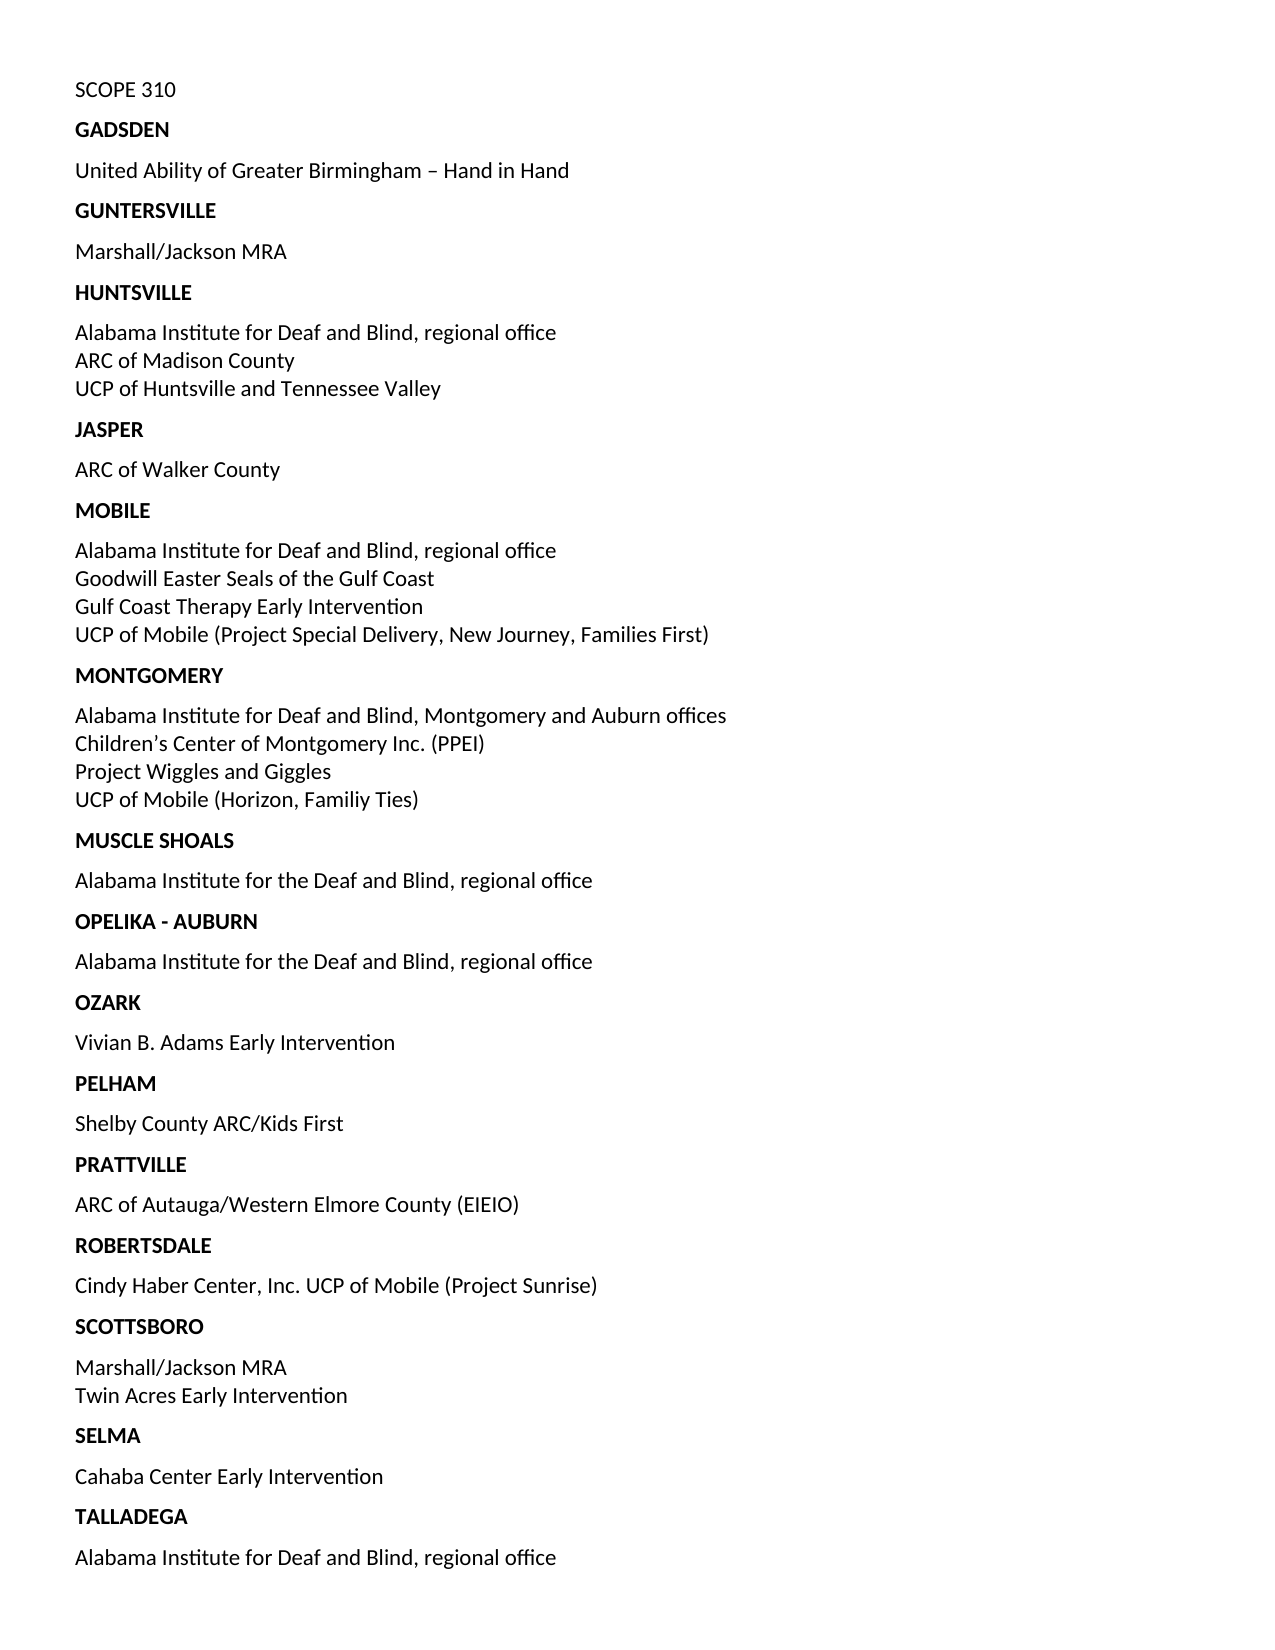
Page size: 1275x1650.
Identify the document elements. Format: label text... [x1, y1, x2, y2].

text ARC of Walker County [75, 455, 1200, 483]
text SCOTTSBORO [75, 1312, 1200, 1340]
text PRATTVILLE [75, 1150, 1200, 1178]
text Alabama Institute for the Deaf and Blind, regional office [75, 947, 1200, 976]
text Vivian B. Adams Early Intervention [75, 1028, 1200, 1057]
text OPELIKA - AUBURN [75, 907, 1200, 935]
text ARC of Autauga/Western Elmore County (EIEIO) [75, 1191, 1200, 1219]
text GUNTERSVILLE [75, 197, 1200, 224]
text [75, 1543, 1200, 1571]
text Twin Acres Early Intervention [75, 1381, 1200, 1409]
text Marshall/Jackson MRA [75, 237, 1200, 265]
text OZARK [75, 988, 1200, 1016]
text Gulf Coast Therapy Early Intervention [75, 592, 1200, 620]
text ARC of Madison County [75, 346, 1200, 374]
text UCP of Huntsville and Tennessee Valley [75, 374, 1200, 402]
text Alabama Institute for Deaf and Blind, Montgomery and Auburn offices [75, 701, 1200, 729]
text UCP of Mobile (Horizon, Familiy Ties) [75, 785, 1200, 813]
text TALLADEGA [75, 1502, 1200, 1530]
text SELMA [75, 1421, 1200, 1449]
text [75, 318, 1200, 346]
text Alabama Institute for Deaf and Blind, regional office [75, 536, 1200, 564]
text Project Wiggles and Giggles [75, 757, 1200, 785]
text MOBILE [75, 496, 1200, 524]
text Alabama Institute for the Deaf and Blind, regional office [75, 866, 1200, 894]
text Marshall/Jackson MRA [75, 1353, 1200, 1381]
text Goodwill Easter Seals of the Gulf Coast [75, 564, 1200, 592]
text Cahaba Center Early Intervention [75, 1462, 1200, 1490]
text Cindy Haber Center, Inc. UCP of Mobile (Project Sunrise) [75, 1272, 1200, 1300]
text JASPER [75, 415, 1200, 443]
text PELHAM [75, 1069, 1200, 1097]
text GADSDEN [75, 116, 1200, 143]
text United Ability of Greater Birmingham – Hand in Hand [75, 156, 1200, 184]
text UCP of Mobile (Project Special Delivery, New Journey, Families First) [75, 620, 1200, 648]
text MUSCLE SHOALS [75, 826, 1200, 854]
text Shelby County ARC/Kids First [75, 1109, 1200, 1138]
text ROBERTSDALE [75, 1231, 1200, 1259]
text SCOPE 310 [75, 75, 1200, 103]
text Children’s Center of Montgomery Inc. (PPEI) [75, 729, 1200, 757]
text HUNTSVILLE [75, 278, 1200, 306]
text MONTGOMERY [75, 661, 1200, 689]
